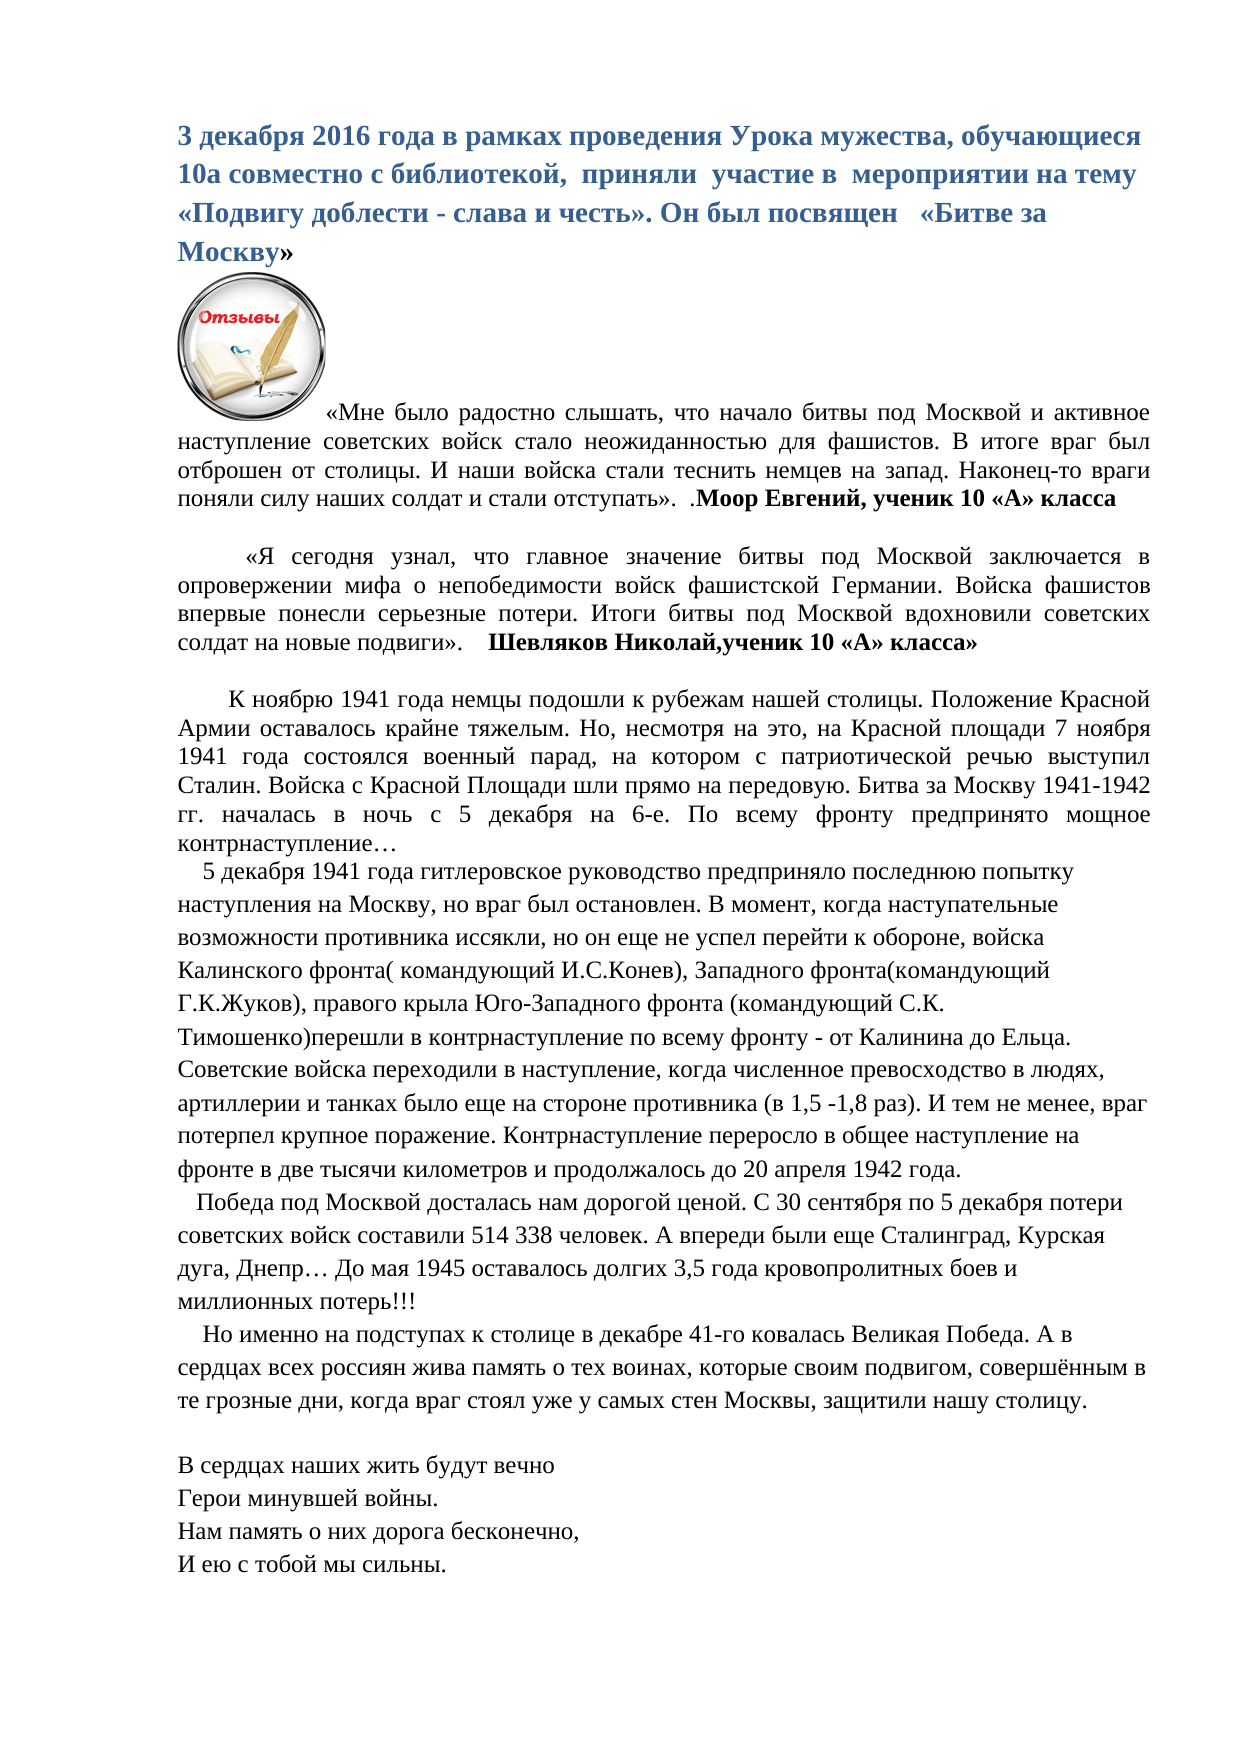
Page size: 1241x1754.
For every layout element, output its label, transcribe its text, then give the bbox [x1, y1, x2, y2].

subtitle 3 декабря 2016 года в рамках проведения Урока мужества, обучающиеся 10а совместно с библиотекой, приняли участие в мероприятии на тему «Подвигу доблести - слава и честь». Он был посвящен «Битве за Москву» [177, 118, 1152, 267]
text К ноябрю 1941 года немцы подошли к рубежам нашей столицы. Положение Красной Армии оставалось крайне тяжелым. Но, несмотря на это, на Красной площади 7 ноября 1941 года состоялся военный парад, на котором с патриотической речью выступил Сталин. Войска с Красной Площади шли прямо на передовую. Битва за Москву 1941-1942 гг. началась в ночь с 5 декабря на 6-е. По всему фронту предпринято мощное контрнаступление… [177, 684, 1152, 856]
picture [177, 272, 326, 421]
text 5 декабря 1941 года гитлеровское руководство предприняло последнюю попытку наступления на Москву, но враг был остановлен. В момент, когда наступательные возможности противника иссякли, но он еще не успел перейти к обороне, войска Калинского фронта( командующий И.С.Конев), Западного фронта(командующий Г.К.Жуков), правого крыла Юго-Западного фронта (командующий С.К. Тимошенко)перешли в контрнаступление по всему фронту - от Калинина до Ельца. Советские войска переходили в наступление, когда численное превосходство в людях, артиллерии и танках было еще на стороне противника (в 1,5 -1,8 раз). И тем не менее, враг потерпел крупное поражение. Контрнаступление переросло в общее наступление на фронте в две тысячи километров и продолжалось до 20 апреля 1942 года. Победа под Москвой досталась нам дорогой ценой. С 30 сентября по 5 декабря потери советских войск составили 514 338 человек. А впереди были еще Сталинград, Курская дуга, Днепр… До мая 1945 оставалось долгих 3,5 года кровопролитных боев и миллионных потерь!!! Но именно на подступах к столице в декабре 41-го ковалась Великая Победа. А в сердцах всех россиян жива память о тех воинах, которые своим подвигом, совершённым в те грозные дни, когда враг стоял уже у самых стен Москвы, защитили нашу столицу. [177, 856, 1152, 1446]
text «Я сегодня узнал, что главное значение битвы под Москвой заключается в опровержении мифа о непобедимости войск фашистской Германии. Войска фашистов впервые понесли серьезные потери. Итоги битвы под Москвой вдохновили советских солдат на новые подвиги». Шевляков Николай,ученик 10 «А» класса» [177, 541, 1152, 656]
text В сердцах наших жить будут вечно Герои минувшей войны. Нам память о них дорога бесконечно, И ею с тобой мы сильны. [177, 1450, 1152, 1578]
text «Мне было радостно слышать, что начало битвы под Москвой и активное наступление советских войск стало неожиданностью для фашистов. В итоге враг был отброшен от столицы. И наши войска стали теснить немцев на запад. Наконец-то враги поняли силу наших солдат и стали отступать». .Моор Евгений, ученик 10 «А» класса [177, 272, 1152, 512]
